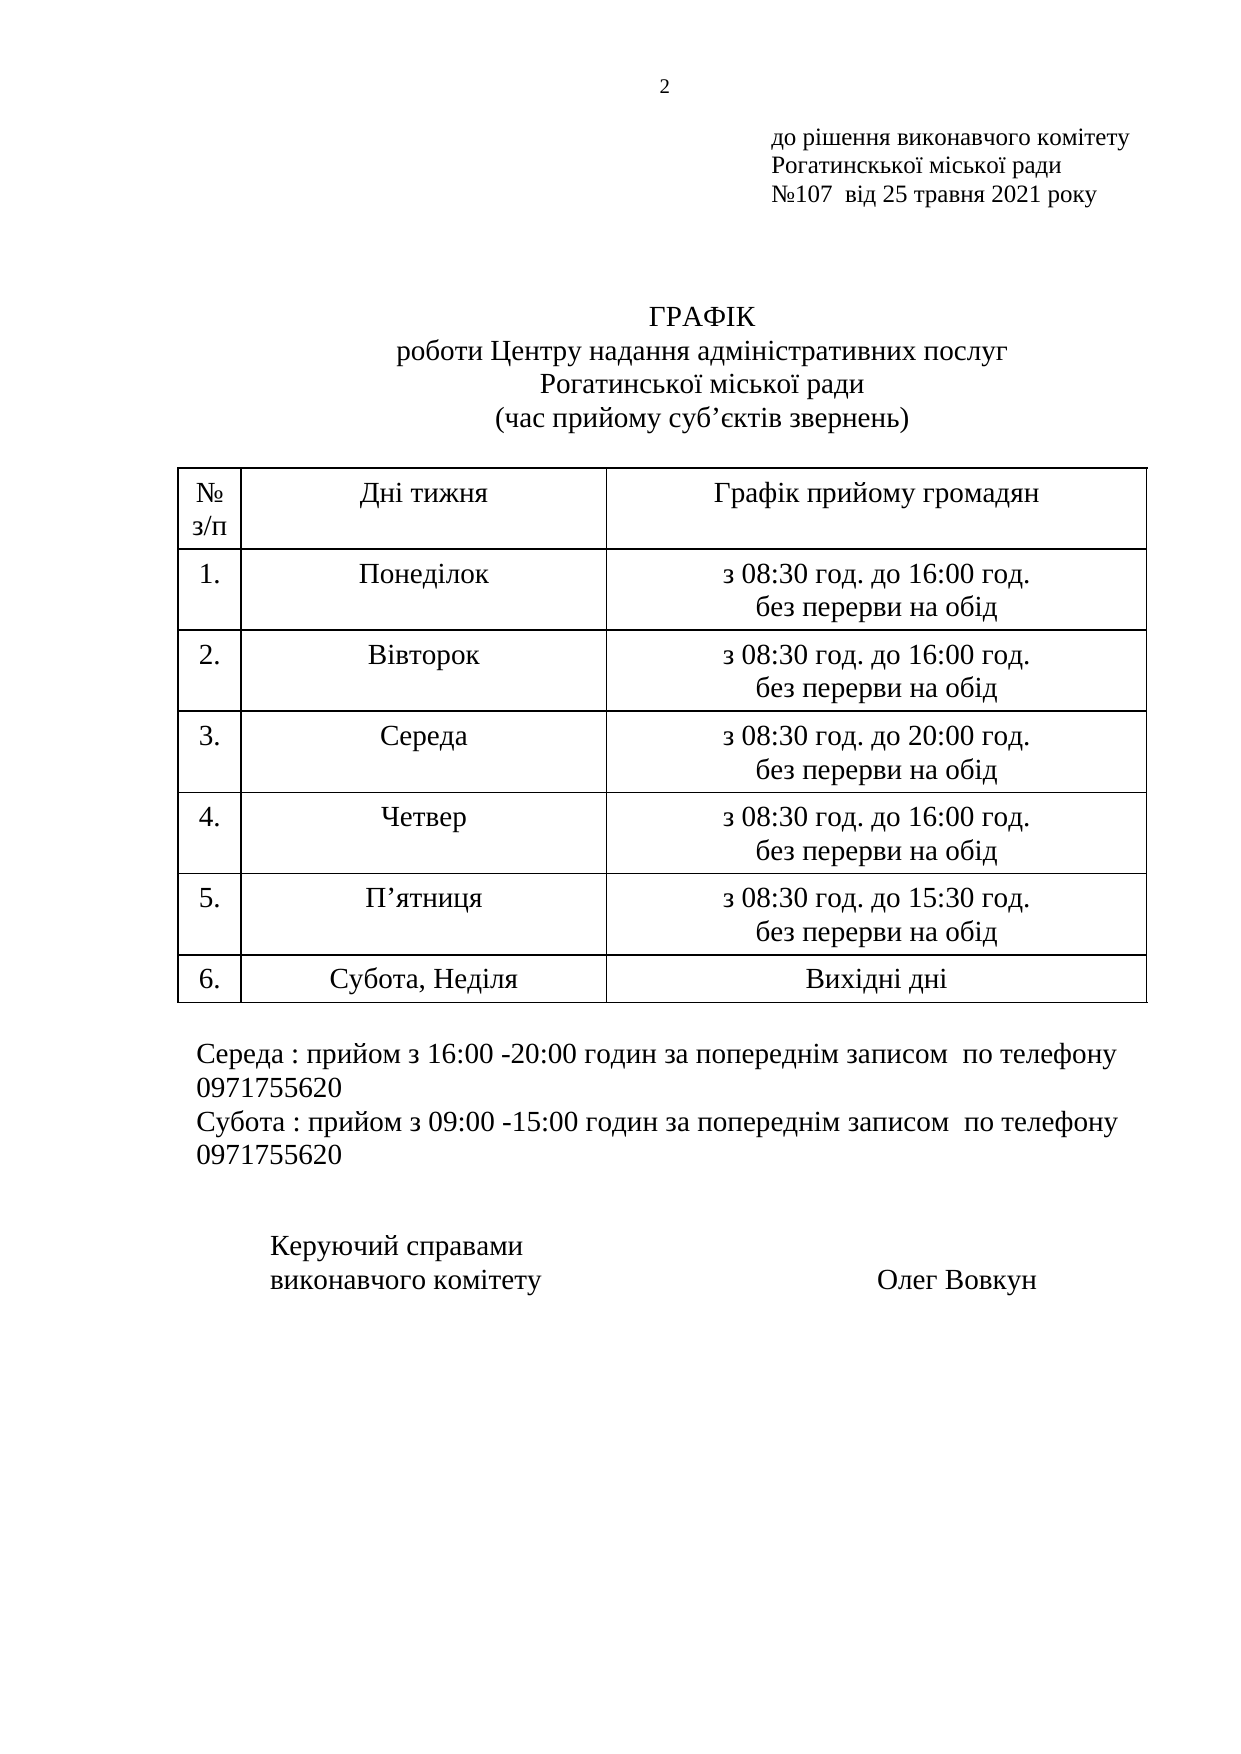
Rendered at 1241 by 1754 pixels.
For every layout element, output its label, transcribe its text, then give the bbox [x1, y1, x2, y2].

text Середа : прийом з 16:00 -20:00 годин за попереднім записом по телефону 0971755620 [196, 1037, 1208, 1104]
table_cell з 08:30 год. до 20:00 год. без перерви на обід [607, 712, 1146, 792]
table_cell Субота, Неділя [242, 956, 606, 1001]
table_cell з 08:30 год. до 16:00 год. без перерви на обід [607, 550, 1146, 629]
table_cell з 08:30 год. до 15:30 год. без перерви на обід [607, 874, 1146, 954]
table_cell з 08:30 год. до 16:00 год. без перерви на обід [607, 793, 1146, 873]
text Субота : прийом з 09:00 -15:00 годин за попереднім записом по телефону 0971755620 [196, 1104, 1208, 1171]
text №107 від 25 травня 2021 року [196, 179, 1208, 208]
table_cell 3. [179, 712, 240, 792]
table_header Графік прийому громадян [607, 469, 1146, 548]
table_cell 2. [179, 631, 240, 710]
table_cell Вівторок [242, 631, 606, 710]
table_header № з/п [179, 469, 240, 548]
table_cell 1. [179, 550, 240, 629]
table_cell 6. [179, 956, 240, 1001]
text до рішення виконавчого комітету [196, 122, 1208, 151]
text роботи Центру надання адміністративних послуг [196, 333, 1208, 366]
table_cell Середа [242, 712, 606, 792]
table_cell 4. [179, 793, 240, 873]
text Керуючий справами [196, 1228, 1208, 1262]
text виконавчого комітету Олег Вовкун [196, 1262, 1208, 1295]
table_cell Понеділок [242, 550, 606, 629]
table_cell Вихідні дні [607, 956, 1146, 1001]
table_cell 5. [179, 874, 240, 954]
table_header Дні тижня [242, 469, 606, 548]
table_cell з 08:30 год. до 16:00 год. без перерви на обід [607, 631, 1146, 710]
table_cell Четвер [242, 793, 606, 873]
text (час прийому суб’єктів звернень) [196, 400, 1208, 433]
text ГРАФІК [196, 299, 1208, 333]
table_cell П’ятниця [242, 874, 606, 954]
text Рогатинскької міської ради [196, 151, 1208, 179]
text Рогатинської міської ради [196, 366, 1208, 400]
